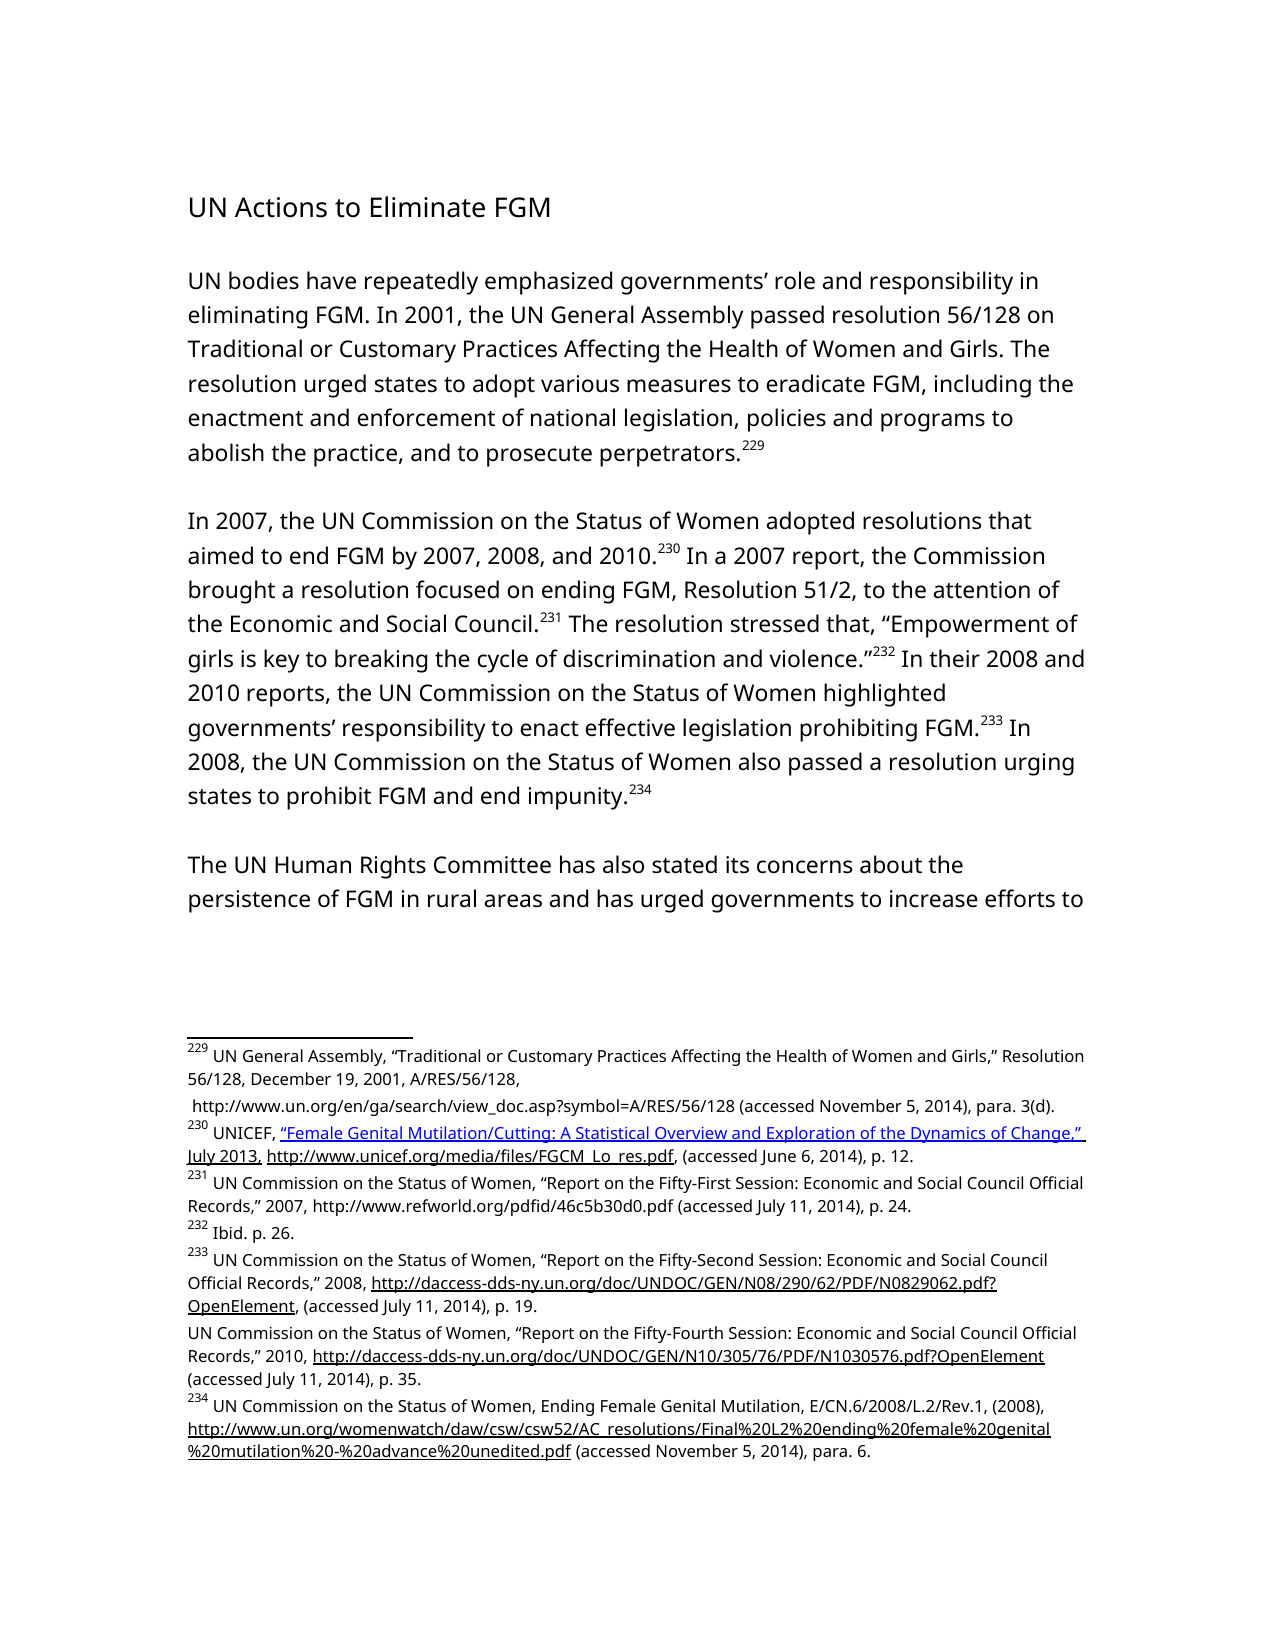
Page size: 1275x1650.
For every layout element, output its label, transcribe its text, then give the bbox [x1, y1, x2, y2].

text The UN Human Rights Committee has also stated its concerns about the persistence of FGM in rural areas and has urged governments to increase efforts to ban FGM for both children and adults. In 2011, 10 agencies within the United Nations signed an interagency statement on the need to eliminate FGM. [187, 849, 1087, 949]
subtitle UN Actions to Eliminate FGM [187, 191, 1087, 224]
text In 2007, the UN Commission on the Status of Women adopted resolutions that aimed to end FGM by 2007, 2008, and 2010. In a 2007 report, the Commission brought a resolution focused on ending FGM, Resolution 51/2, to the attention of the Economic and Social Council. The resolution stressed that, “Empowerment of girls is key to breaking the cycle of discrimination and violence.” In their 2008 and 2010 reports, the UN Commission on the Status of Women highlighted governments’ responsibility to enact effective legislation prohibiting FGM. In 2008, the UN Commission on the Status of Women also passed a resolution urging states to prohibit FGM and end impunity. [187, 505, 1087, 811]
text UN bodies have repeatedly emphasized governments’ role and responsibility in eliminating FGM. In 2001, the UN General Assembly passed resolution 56/128 on Traditional or Customary Practices Affecting the Health of Women and Girls. The resolution urged states to adopt various measures to eradicate FGM, including the enactment and enforcement of national legislation, policies and programs to abolish the practice, and to prosecute perpetrators. [187, 264, 1087, 468]
